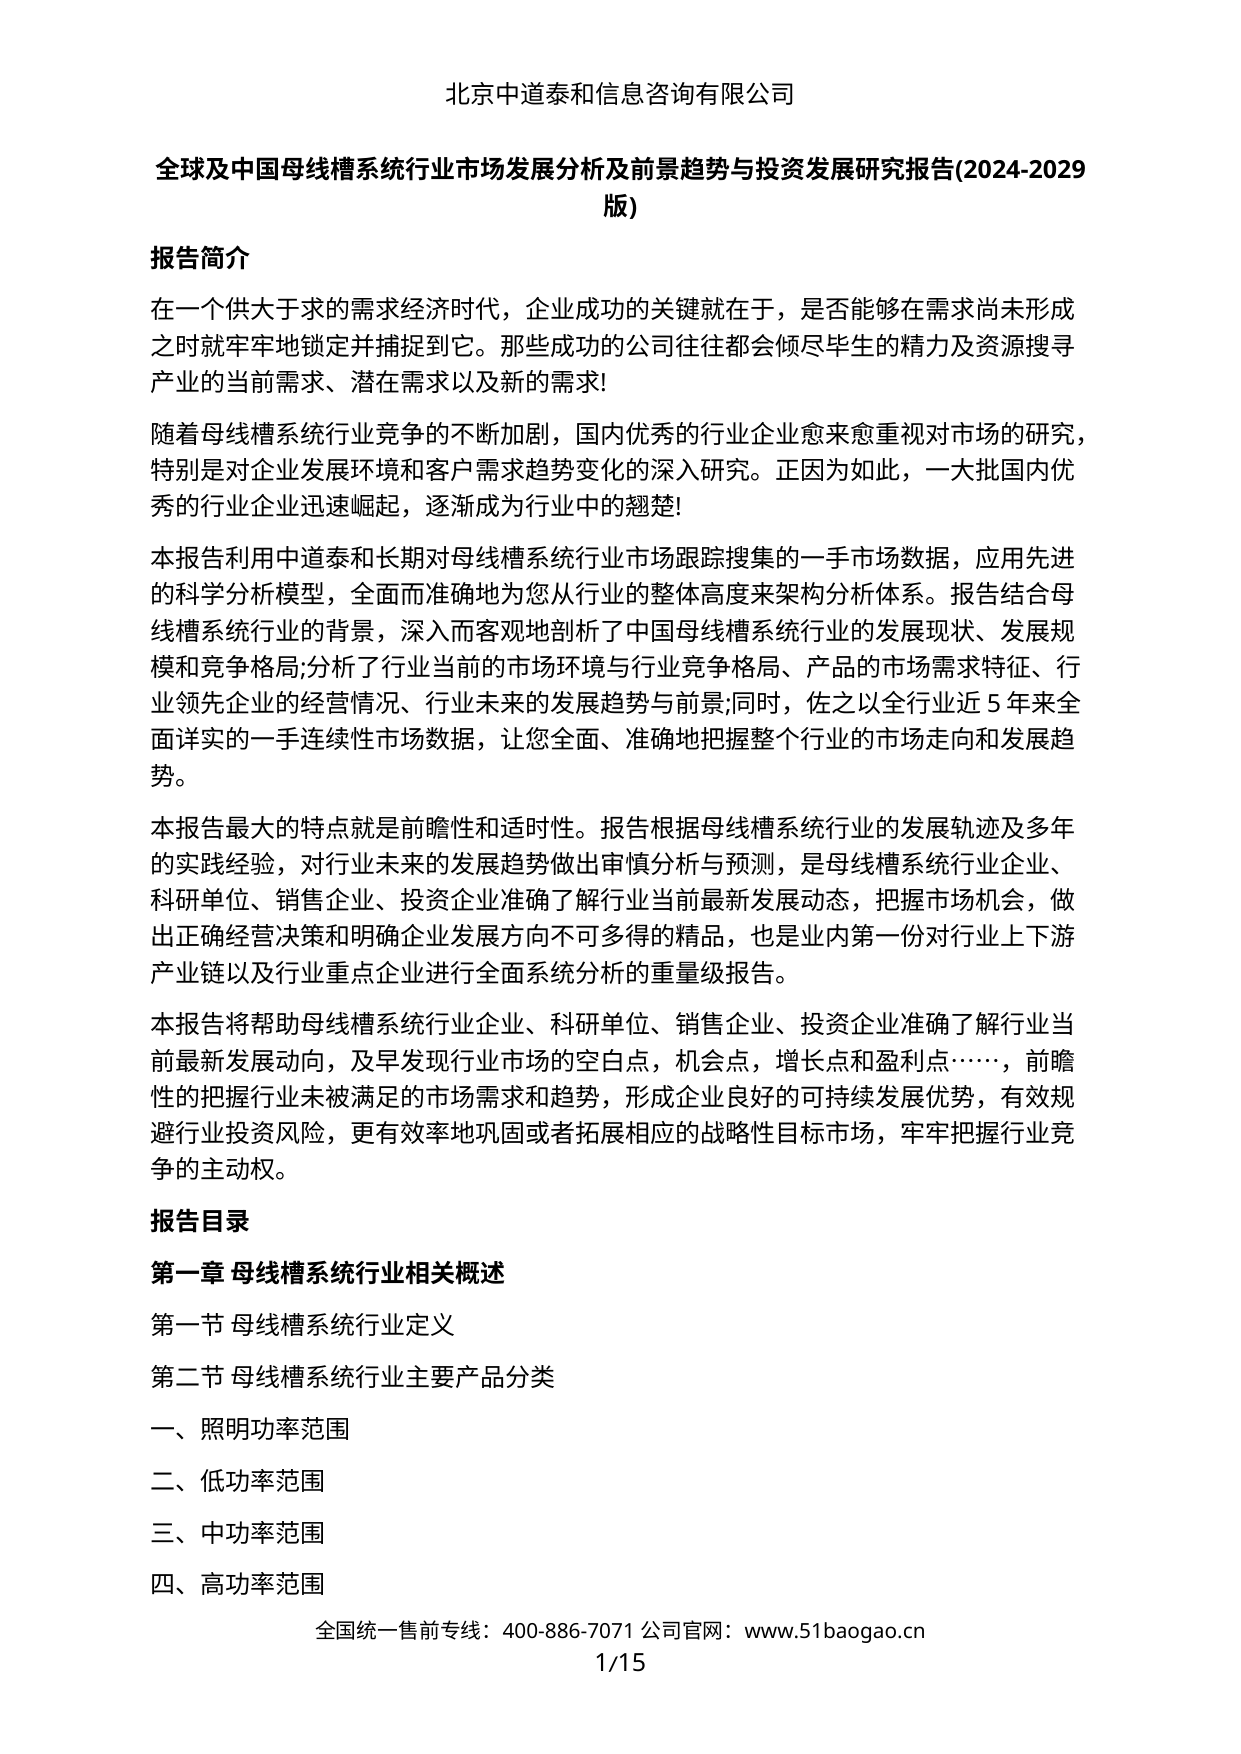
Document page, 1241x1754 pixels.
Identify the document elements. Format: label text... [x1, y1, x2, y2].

text 三、中功率范围 [150, 1513, 1090, 1549]
text 二、低功率范围 [150, 1461, 1090, 1497]
text 报告目录 [150, 1202, 1090, 1238]
text 全球及中国母线槽系统行业市场发展分析及前景趋势与投资发展研究报告(2024-2029版) [150, 150, 1090, 222]
text 第二节 母线槽系统行业主要产品分类 [150, 1357, 1090, 1394]
text 报告简介 [150, 238, 1090, 274]
text 一、照明功率范围 [150, 1409, 1090, 1446]
text 第一节 母线槽系统行业定义 [150, 1306, 1090, 1342]
text 本报告将帮助母线槽系统行业企业、科研单位、销售企业、投资企业准确了解行业当前最新发展动向，及早发现行业市场的空白点，机会点，增长点和盈利点……，前瞻性的把握行业未被满足的市场需求和趋势，形成企业良好的可持续发展优势，有效规避行业投资风险，更有效率地巩固或者拓展相应的战略性目标市场，牢牢把握行业竞争的主动权。 [150, 1005, 1090, 1186]
text 在一个供大于求的需求经济时代，企业成功的关键就在于，是否能够在需求尚未形成之时就牢牢地锁定并捕捉到它。那些成功的公司往往都会倾尽毕生的精力及资源搜寻产业的当前需求、潜在需求以及新的需求! [150, 290, 1090, 399]
text 随着母线槽系统行业竞争的不断加剧，国内优秀的行业企业愈来愈重视对市场的研究，特别是对企业发展环境和客户需求趋势变化的深入研究。正因为如此，一大批国内优秀的行业企业迅速崛起，逐渐成为行业中的翘楚! [150, 414, 1090, 523]
text 第一章 母线槽系统行业相关概述 [150, 1254, 1090, 1290]
text 四、高功率范围 [150, 1565, 1090, 1601]
text 本报告利用中道泰和长期对母线槽系统行业市场跟踪搜集的一手市场数据，应用先进的科学分析模型，全面而准确地为您从行业的整体高度来架构分析体系。报告结合母线槽系统行业的背景，深入而客观地剖析了中国母线槽系统行业的发展现状、发展规模和竞争格局;分析了行业当前的市场环境与行业竞争格局、产品的市场需求特征、行业领先企业的经营情况、行业未来的发展趋势与前景;同时，佐之以全行业近5年来全面详实的一手连续性市场数据，让您全面、准确地把握整个行业的市场走向和发展趋势。 [150, 539, 1090, 792]
text 本报告最大的特点就是前瞻性和适时性。报告根据母线槽系统行业的发展轨迹及多年的实践经验，对行业未来的发展趋势做出审慎分析与预测，是母线槽系统行业企业、科研单位、销售企业、投资企业准确了解行业当前最新发展动态，把握市场机会，做出正确经营决策和明确企业发展方向不可多得的精品，也是业内第一份对行业上下游产业链以及行业重点企业进行全面系统分析的重量级报告。 [150, 808, 1090, 989]
